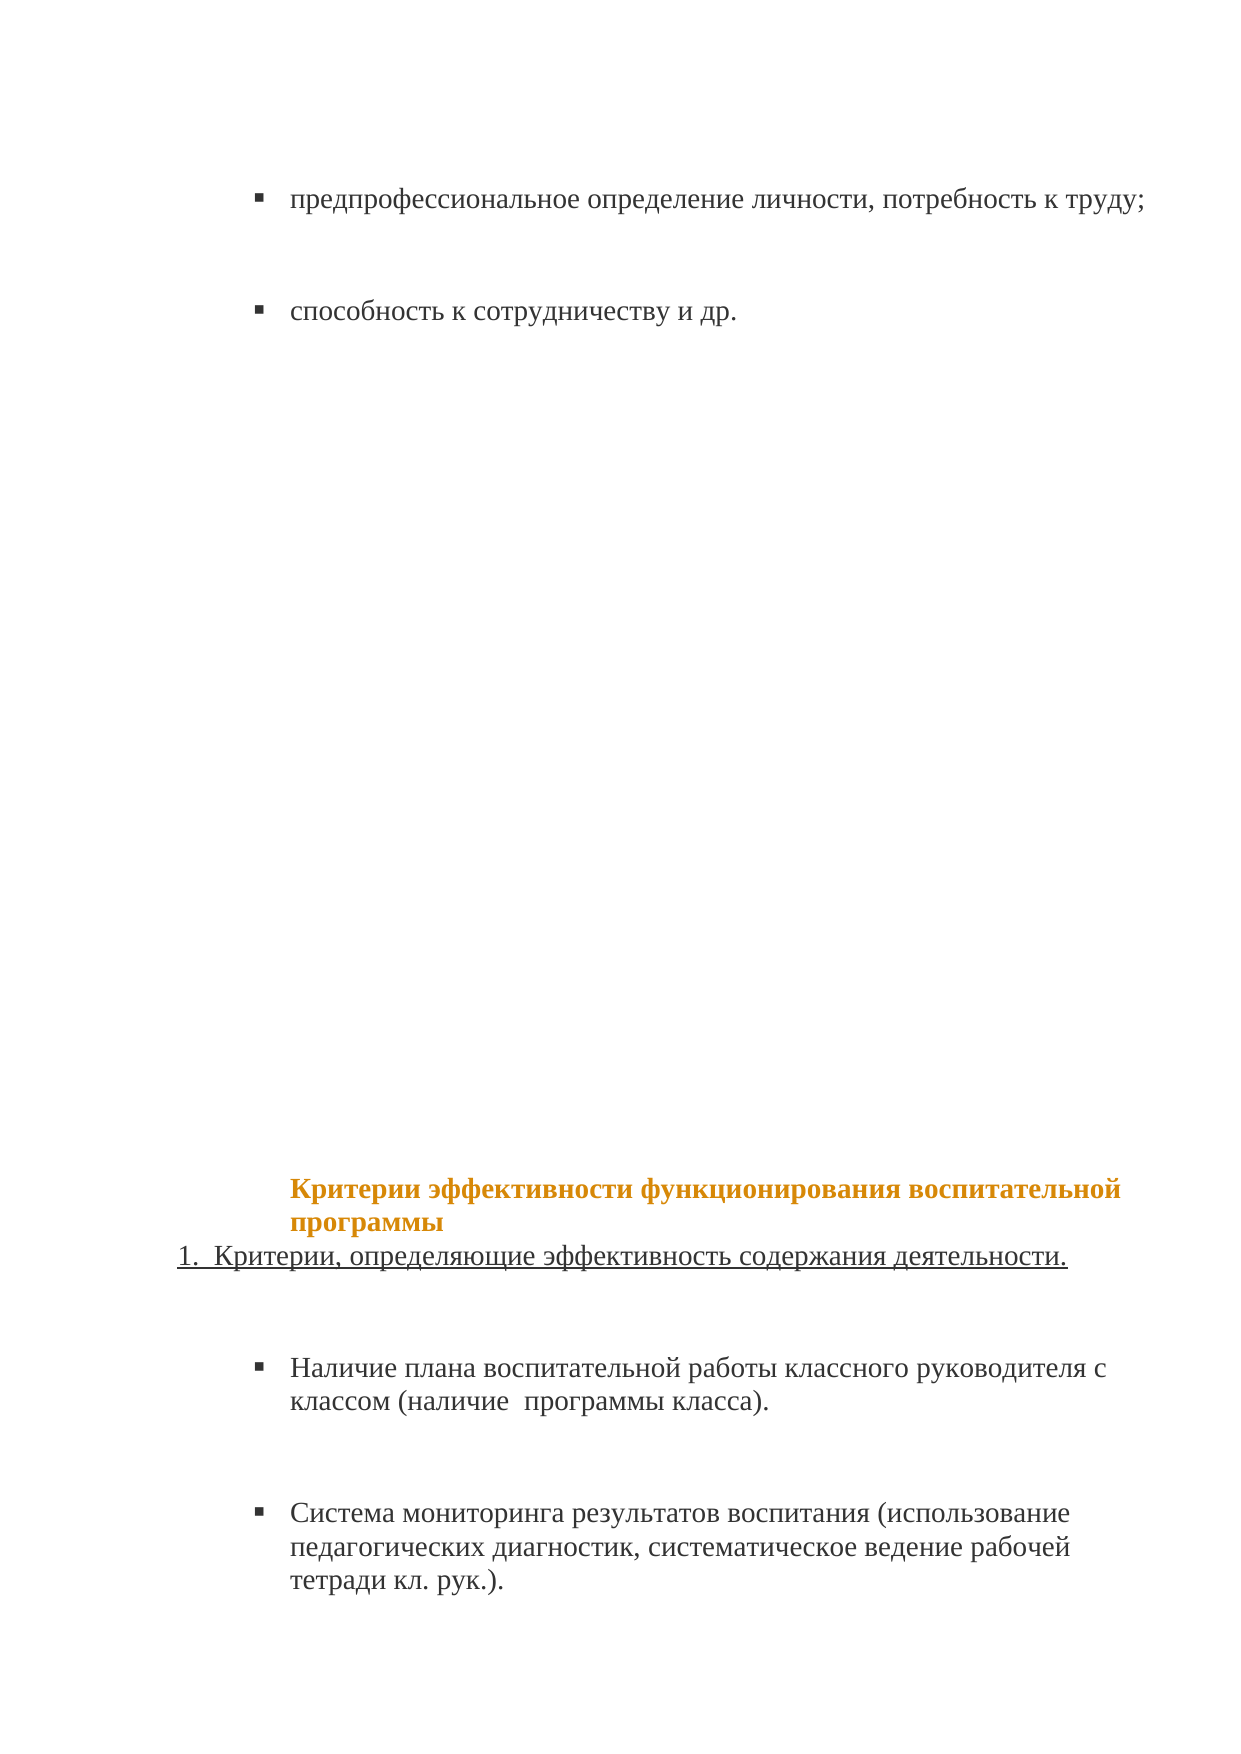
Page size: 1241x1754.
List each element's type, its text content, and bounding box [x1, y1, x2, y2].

list предпрофессиональное определение личности, потребность к труду; [252, 181, 1152, 214]
list способность к сотрудничеству и др. [252, 293, 1152, 326]
list Наличие плана воспитательной работы классного руководителя с классом (наличие программы класса). [252, 1350, 1152, 1417]
list Критерии эффективности функционирования воспитательной программы [290, 1171, 1152, 1238]
text 1. Критерии, определяющие эффективность содержания деятельности. [177, 1238, 1152, 1271]
list Система мониторинга результатов воспитания (использование педагогических диагностик, систематическое ведение рабочей тетради кл. рук.). [252, 1495, 1152, 1596]
